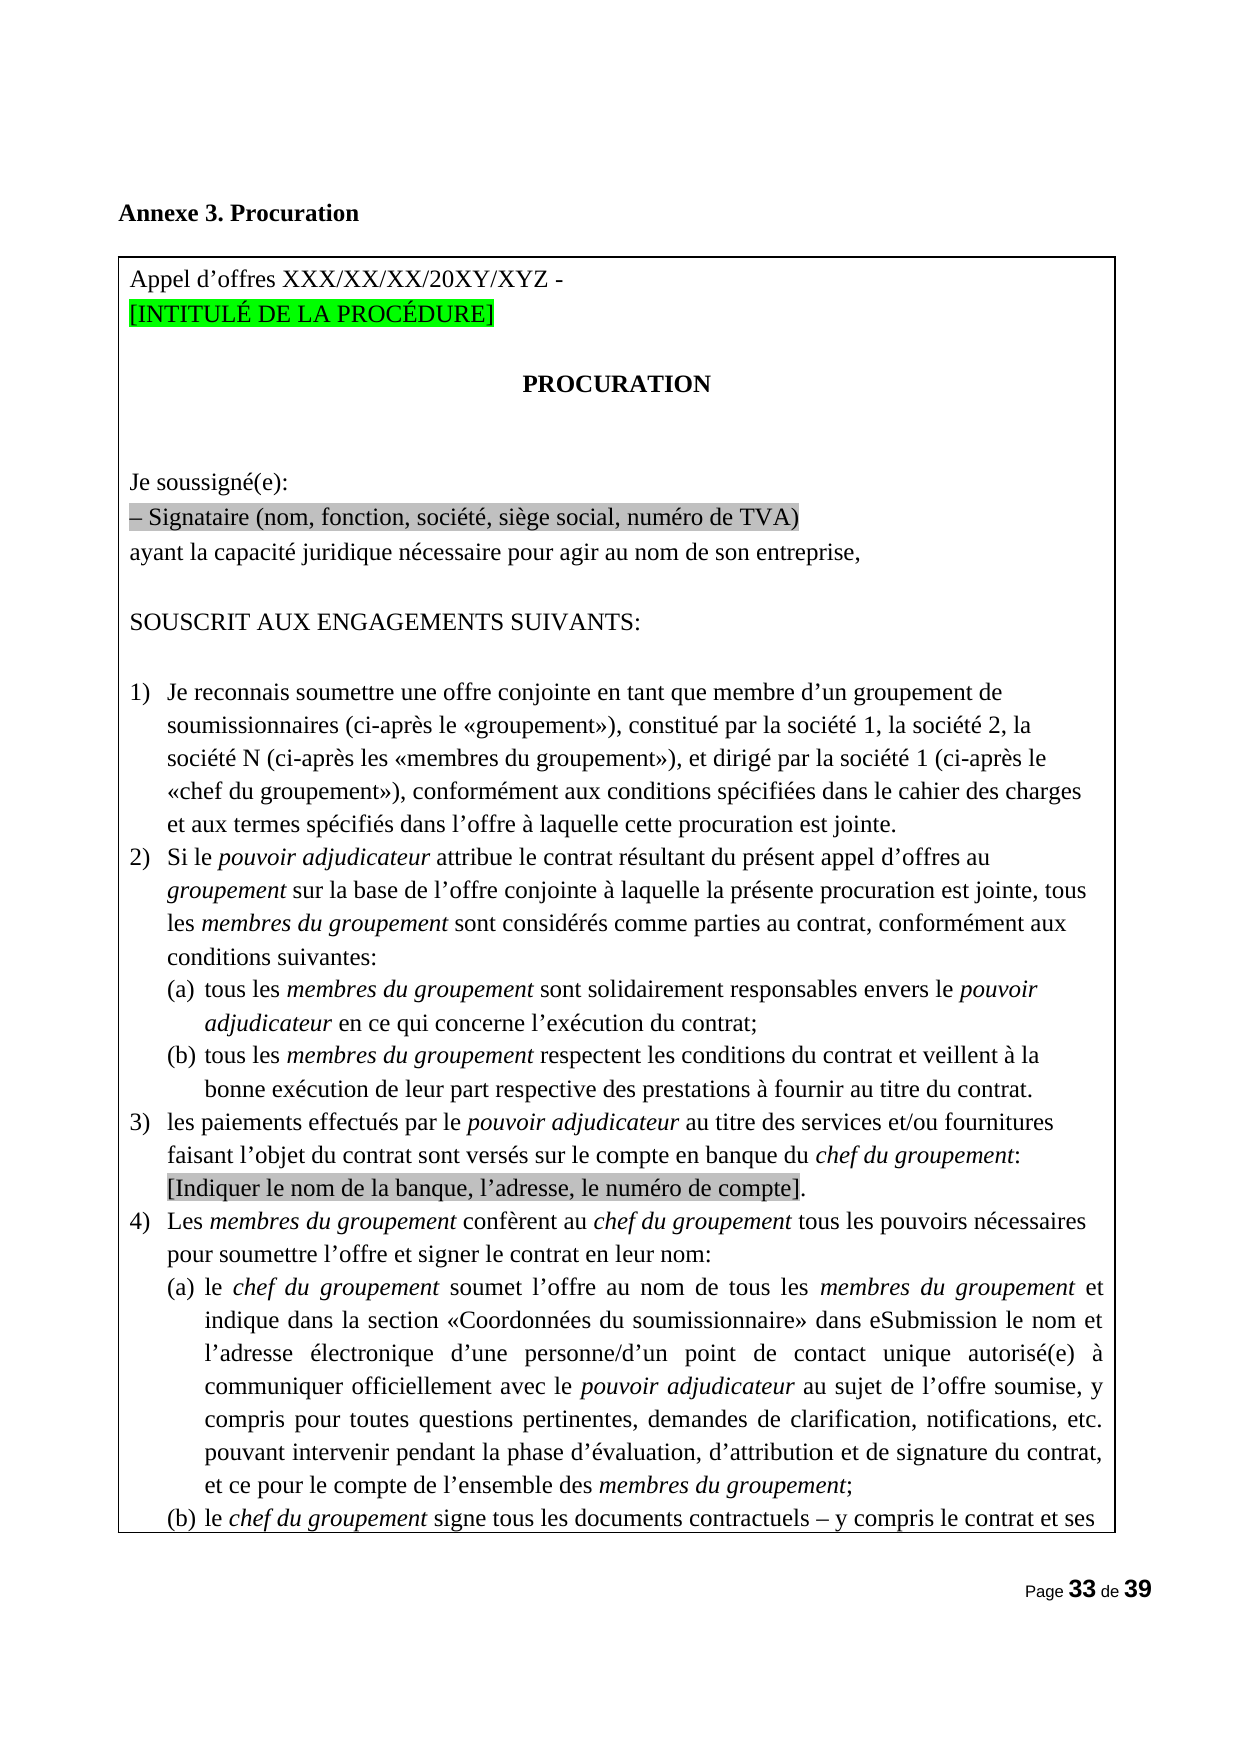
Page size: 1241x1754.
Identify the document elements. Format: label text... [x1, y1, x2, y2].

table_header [119, 258, 1114, 1532]
subtitle Annexe 3. Procuration [118, 198, 1092, 227]
